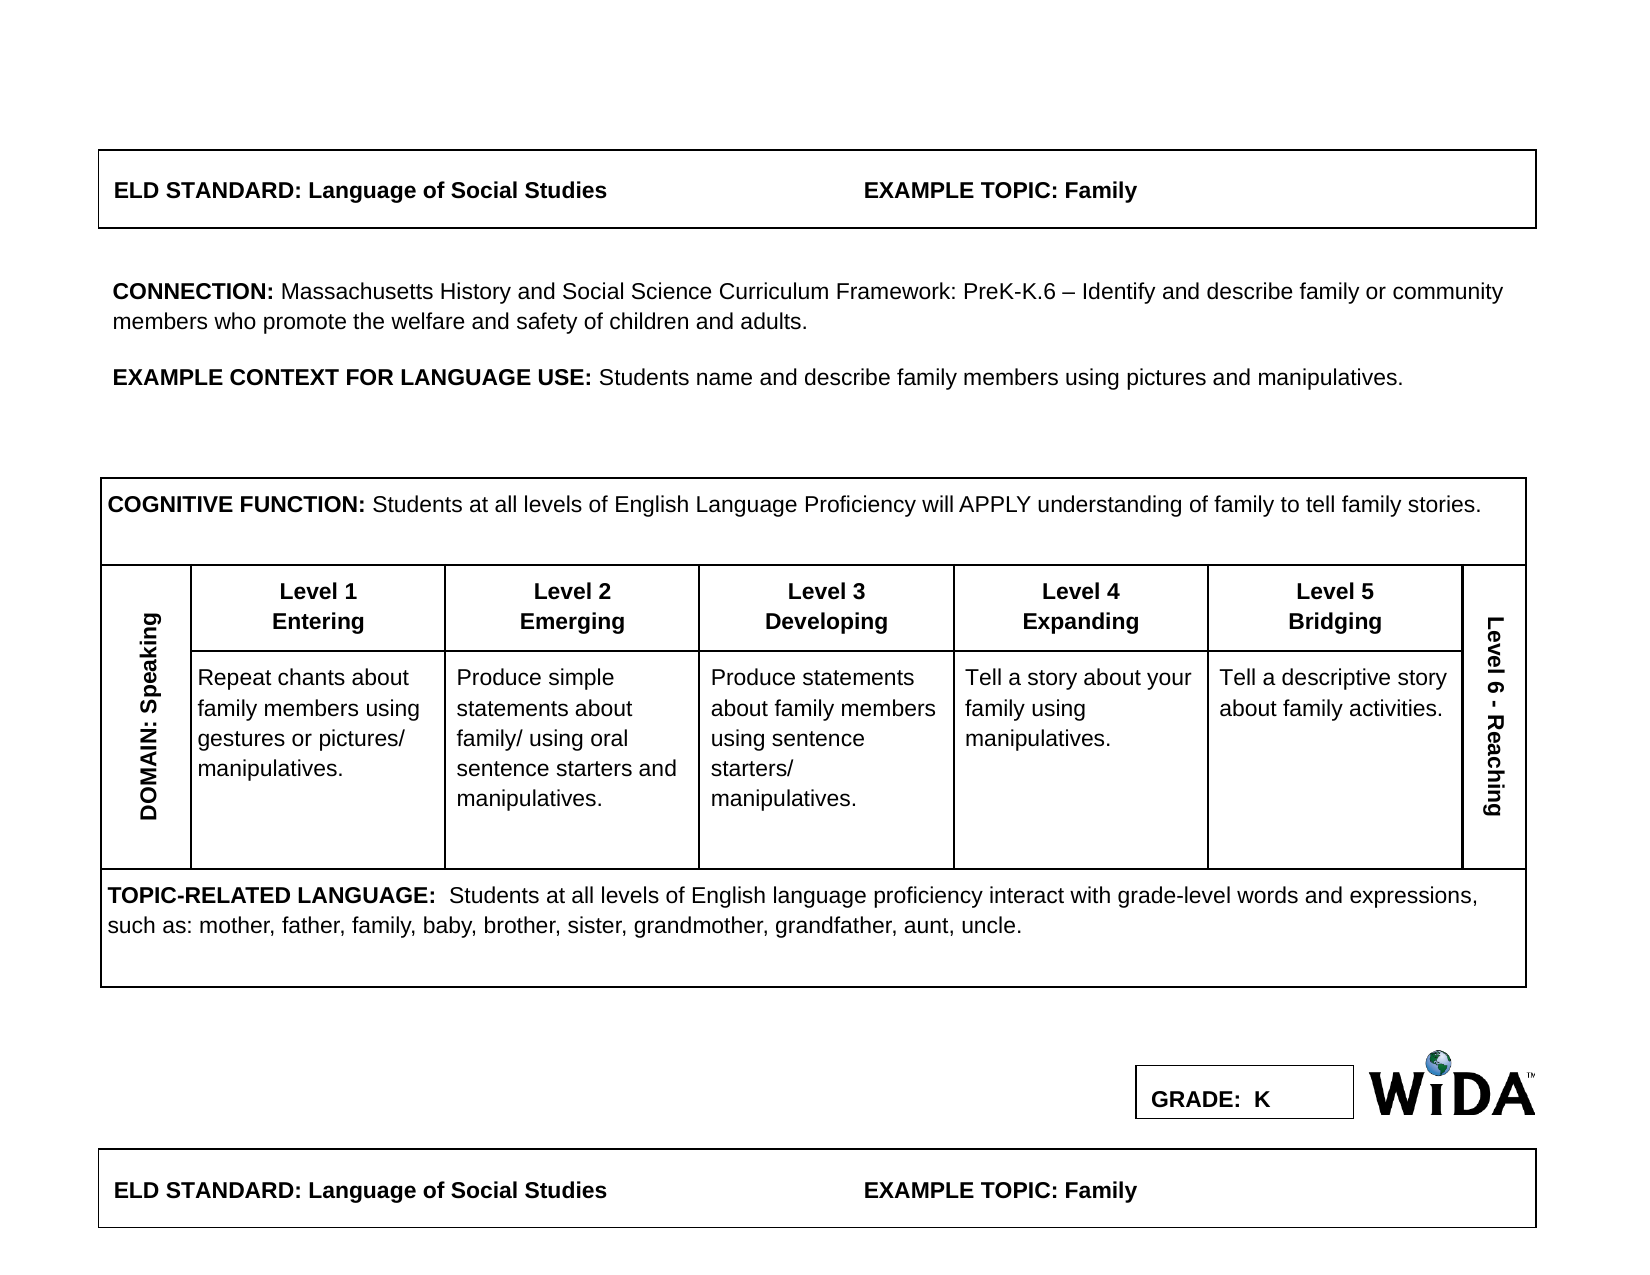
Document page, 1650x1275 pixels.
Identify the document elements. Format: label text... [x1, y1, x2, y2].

table_cell Level 5 Bridging [1209, 566, 1461, 650]
table_cell Repeat chants about family members using gestures or pictures/ manipulatives. [192, 652, 444, 868]
table_cell Level 3 Developing [700, 566, 953, 650]
text EXAMPLE CONTEXT FOR LANGUAGE USE: Students name and describe family members using pictures and manipulatives. [112, 363, 1537, 390]
table_cell Tell a descriptive story about family activities. [1209, 652, 1461, 868]
table_cell DOMAIN: Speaking [102, 566, 190, 868]
picture [1368, 1050, 1535, 1115]
table_cell Level 6 - Reaching [1464, 566, 1525, 868]
table_cell Level 4 Expanding [955, 566, 1207, 650]
table_header COGNITIVE FUNCTION: Students at all levels of English Language Proficiency will APPLY understanding of family to tell family stories. [102, 479, 1525, 564]
table_cell Tell a story about your family using manipulatives. [955, 652, 1207, 868]
table_cell Produce statements about family members using sentence starters/ manipulatives. [700, 652, 953, 868]
table_cell Level 1 Entering [192, 566, 444, 650]
table_cell Produce simple statements about family/ using oral sentence starters and manipulatives. [446, 652, 698, 868]
table_cell TOPIC-RELATED LANGUAGE: Students at all levels of English language proficiency interact with grade-level words and expressions, such as: mother, father, family, baby, brother, sister, grandmother, grandfather, aunt, uncle. [102, 870, 1525, 986]
table_cell Level 2 Emerging [446, 566, 698, 650]
text CONNECTION: Massachusetts History and Social Science Curriculum Framework: PreK-K.6 – Identify and describe family or community members who promote the welfare and safety of children and adults. [112, 278, 1537, 335]
